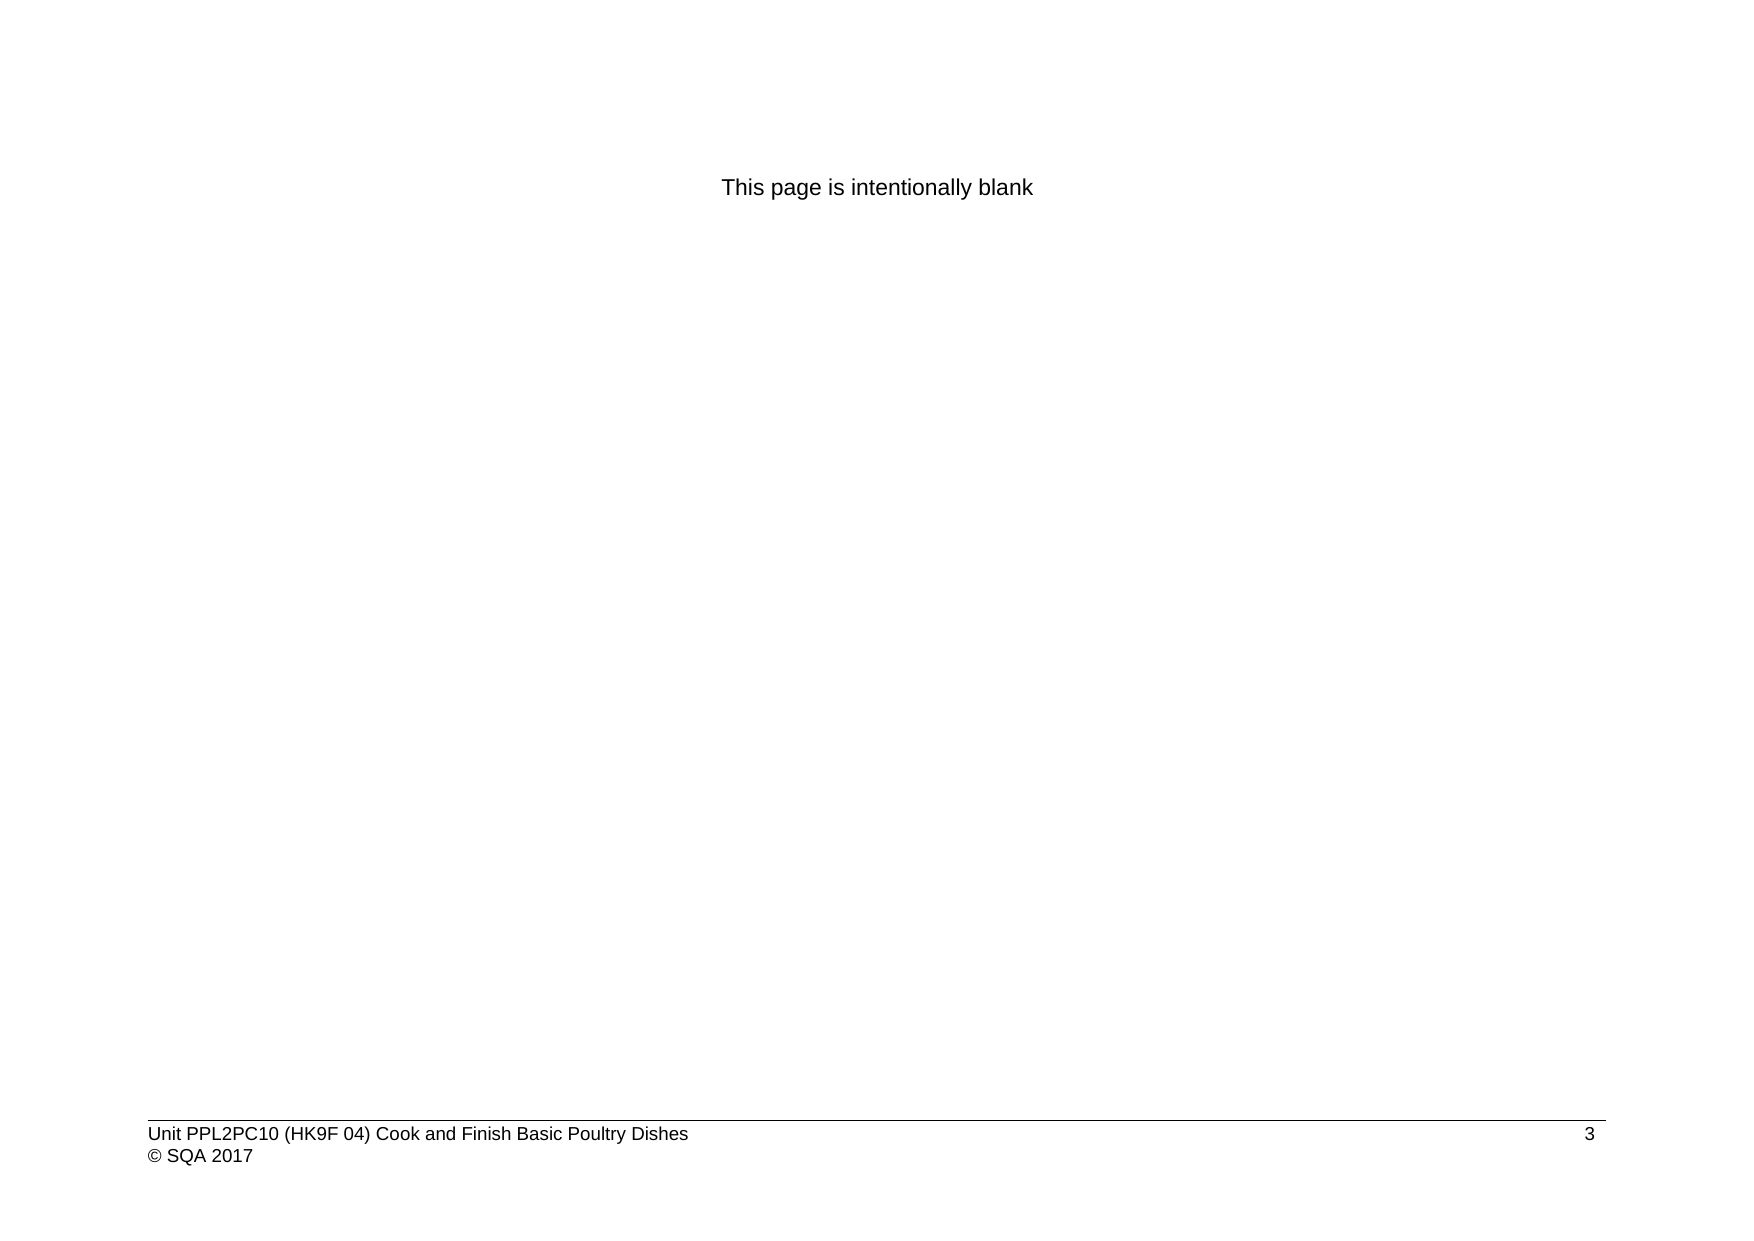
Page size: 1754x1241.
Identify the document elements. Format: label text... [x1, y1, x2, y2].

text This page is intentionally blank [148, 174, 1606, 200]
